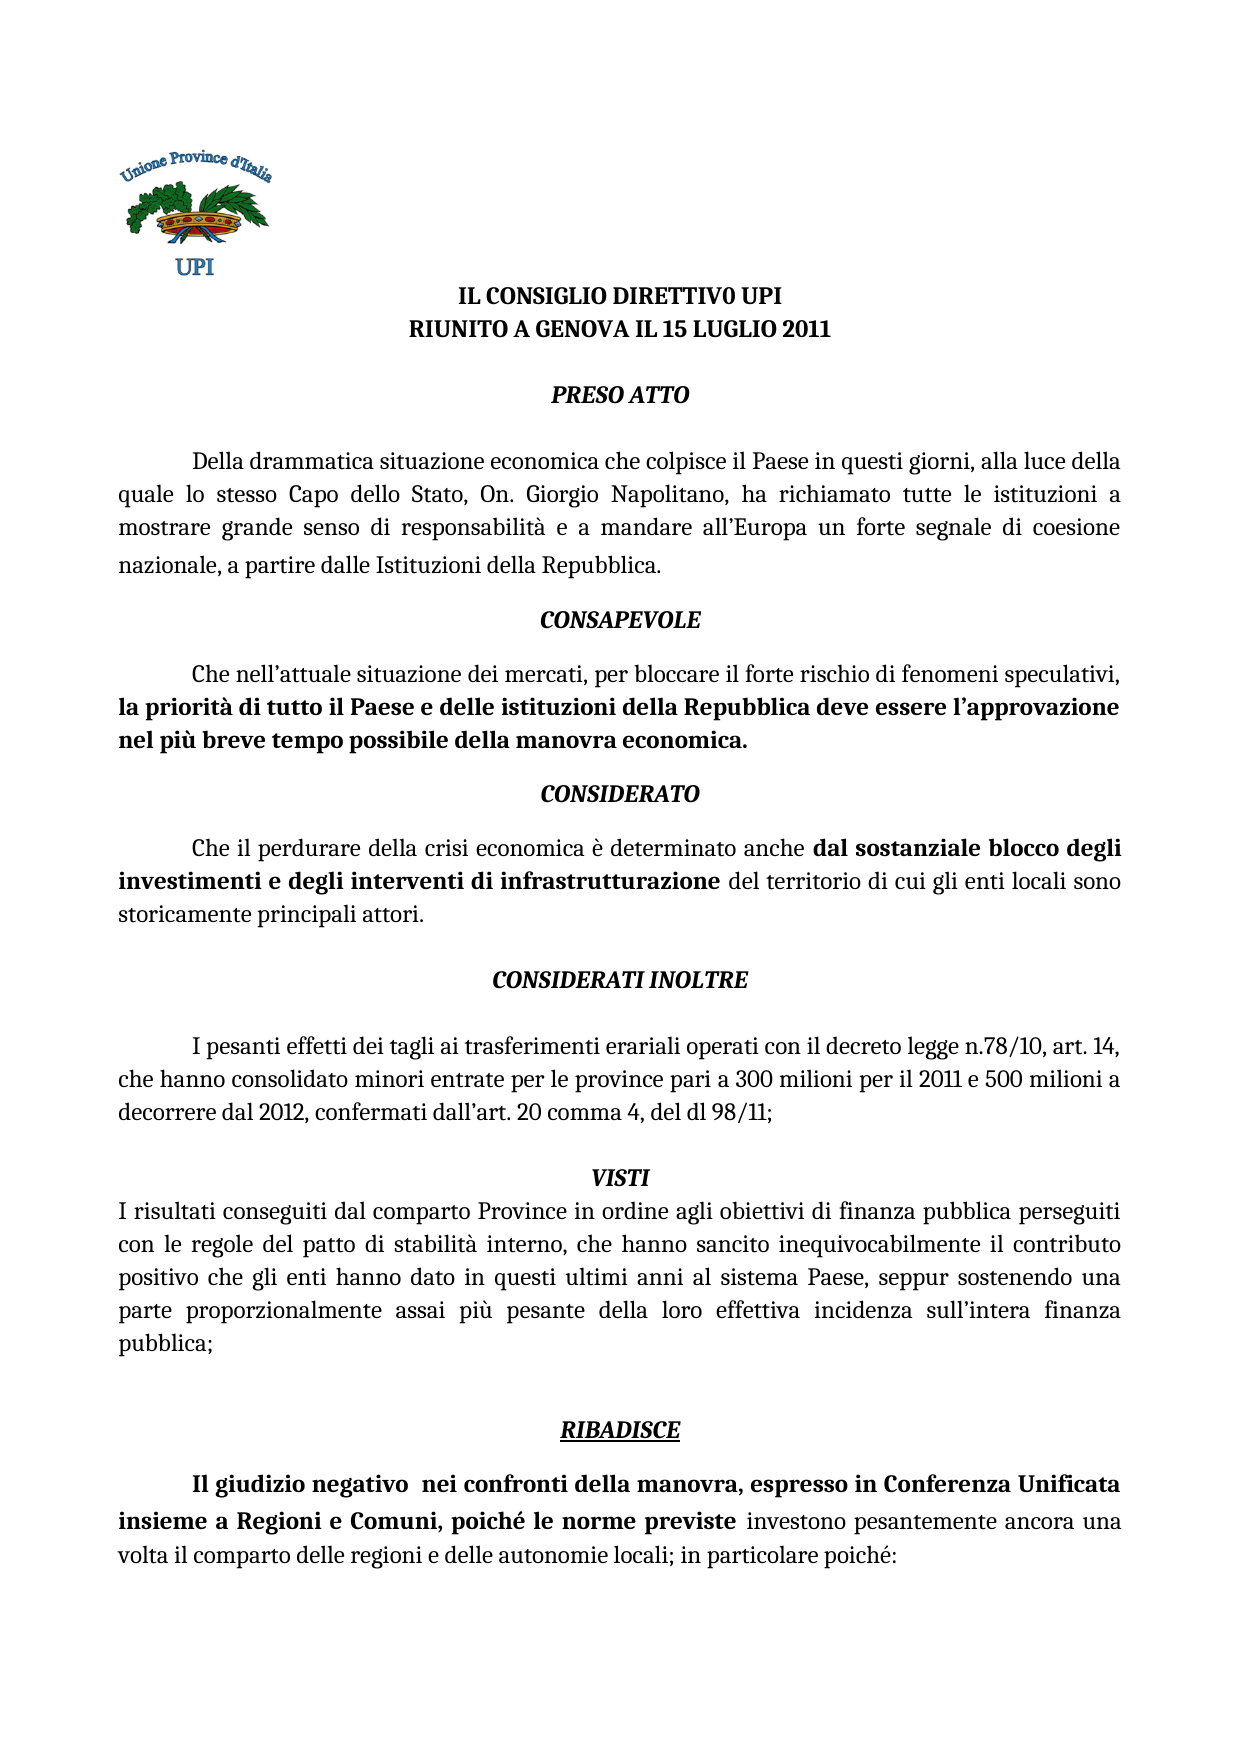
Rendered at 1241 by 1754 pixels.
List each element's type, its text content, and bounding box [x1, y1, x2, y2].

text PRESO ATTO [118, 381, 1122, 410]
text CONSIDERATO [118, 780, 1122, 809]
text Della drammatica situazione economica che colpisce il Paese in questi giorni, alla luce della quale lo stesso Capo dello Stato, On. Giorgio Napolitano, ha richiamato tutte le istituzioni a mostrare grande senso di responsabilità e a mandare all’Europa un forte segnale di coesione nazionale, a partire dalle Istituzioni della Repubblica. [118, 447, 1122, 580]
text I pesanti effetti dei tagli ai trasferimenti erariali operati con il decreto legge n.78/10, art. 14, che hanno consolidato minori entrate per le province pari a 300 milioni per il 2011 e 500 milioni a decorrere dal 2012, confermati dall’art. 20 comma 4, del dl 98/11; [118, 1032, 1122, 1127]
text CONSIDERATI INOLTRE [118, 966, 1122, 994]
text I risultati conseguiti dal comparto Province in ordine agli obiettivi di finanza pubblica perseguiti con le regole del patto di stabilità interno, che hanno sancito inequivocabilmente il contributo positivo che gli enti hanno dato in questi ultimi anni al sistema Paese, seppur sostenendo una parte proporzionalmente assai più pesante della loro effettiva incidenza sull’intera finanza pubblica; [118, 1197, 1122, 1358]
text RIUNITO A GENOVA IL 15 LUGLIO 2011 [118, 315, 1122, 344]
text Che il perdurare della crisi economica è determinato anche dal sostanziale blocco degli investimenti e degli interventi di infrastrutturazione del territorio di cui gli enti locali sono storicamente principali attori. [118, 834, 1122, 928]
text CONSAPEVOLE [118, 606, 1122, 635]
text IL CONSIGLIO DIRETTIV0 UPI [118, 282, 1122, 311]
text Che nell’attuale situazione dei mercati, per bloccare il forte rischio di fenomeni speculativi, la priorità di tutto il Paese e delle istituzioni della Repubblica deve essere l’approvazione nel più breve tempo possibile della manovra economica. [118, 660, 1122, 755]
text RIBADISCE [118, 1416, 1122, 1445]
text VISTI [118, 1164, 1122, 1193]
text Il giudizio negativo nei confronti della manovra, espresso in Conferenza Unificata insieme a Regioni e Comuni, poiché le norme previste investono pesantemente ancora una volta il comparto delle regioni e delle autonomie locali; in particolare poiché: [118, 1470, 1122, 1570]
picture [118, 147, 276, 278]
